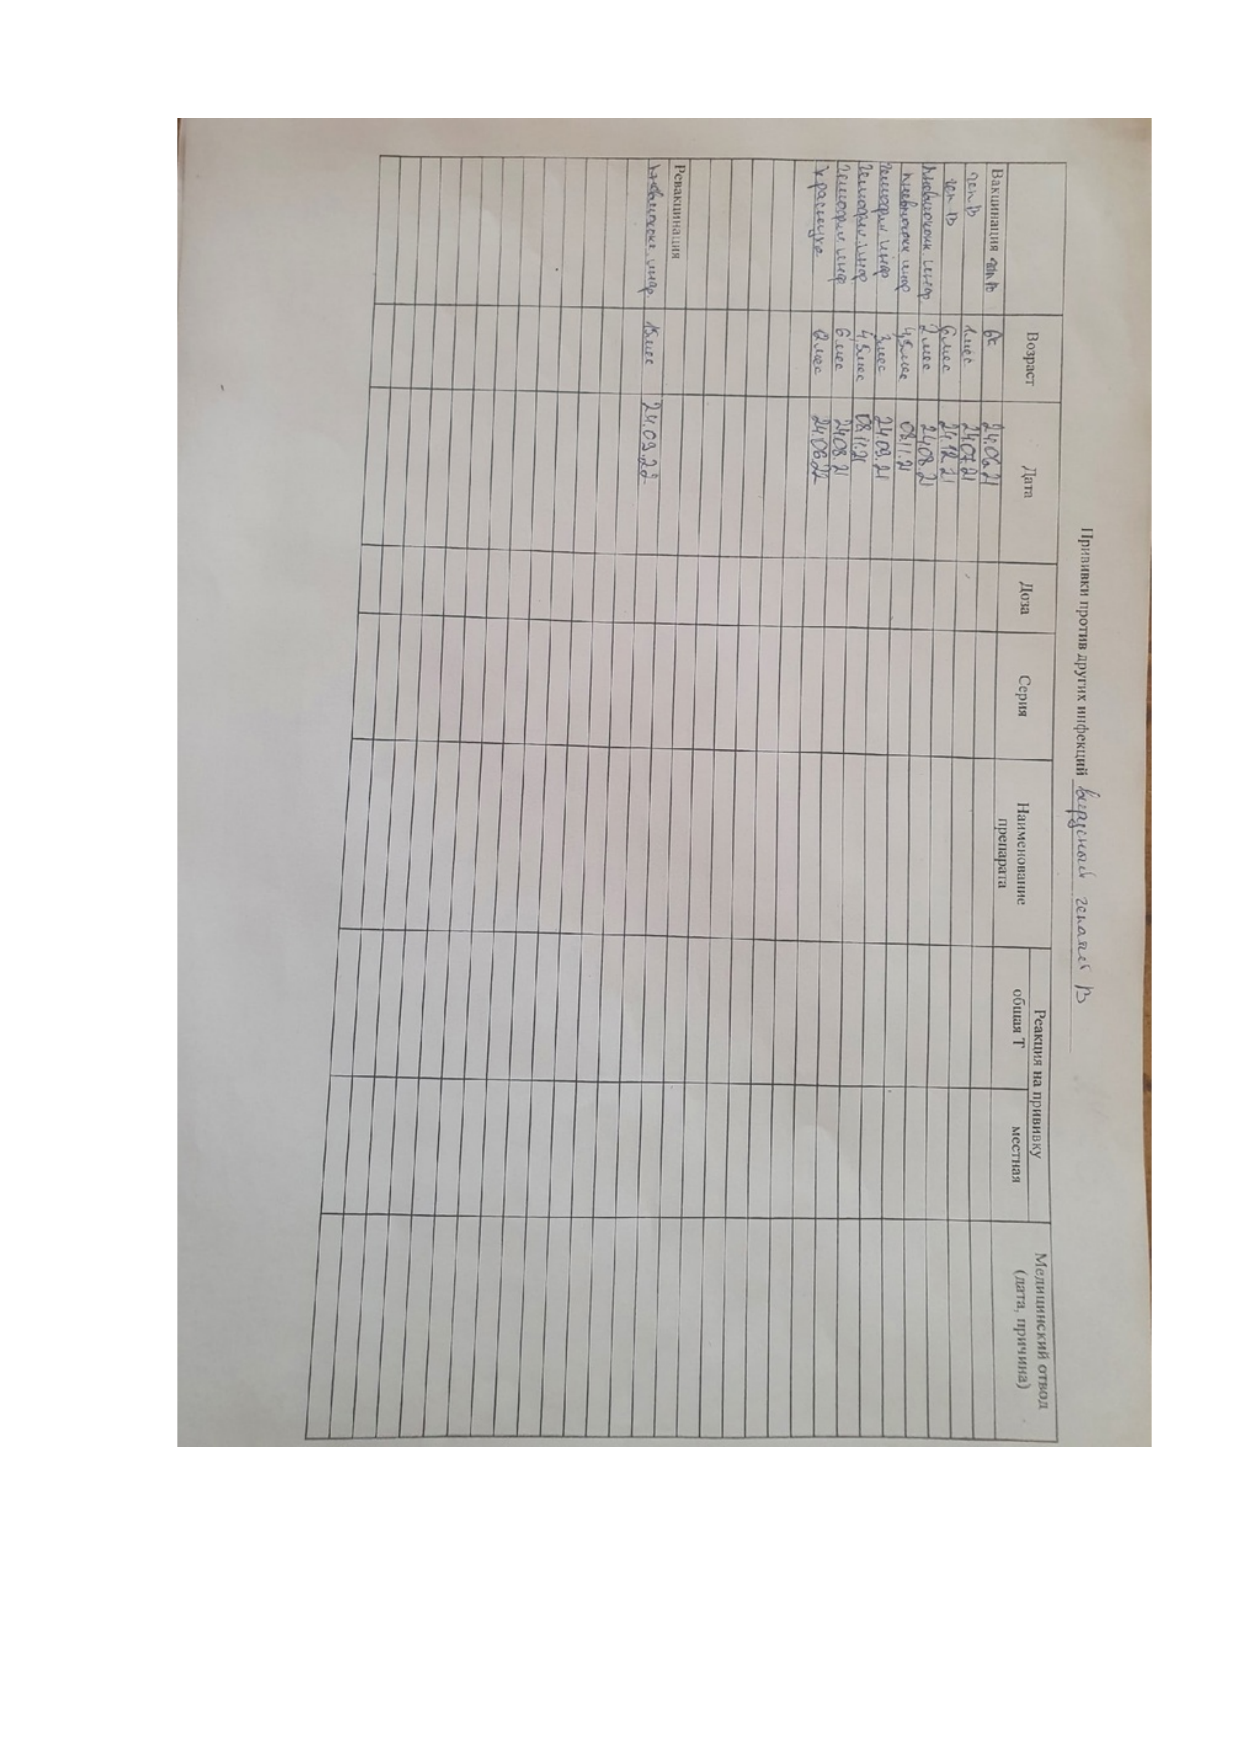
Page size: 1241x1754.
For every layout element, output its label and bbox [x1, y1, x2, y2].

picture [177, 118, 1152, 1447]
